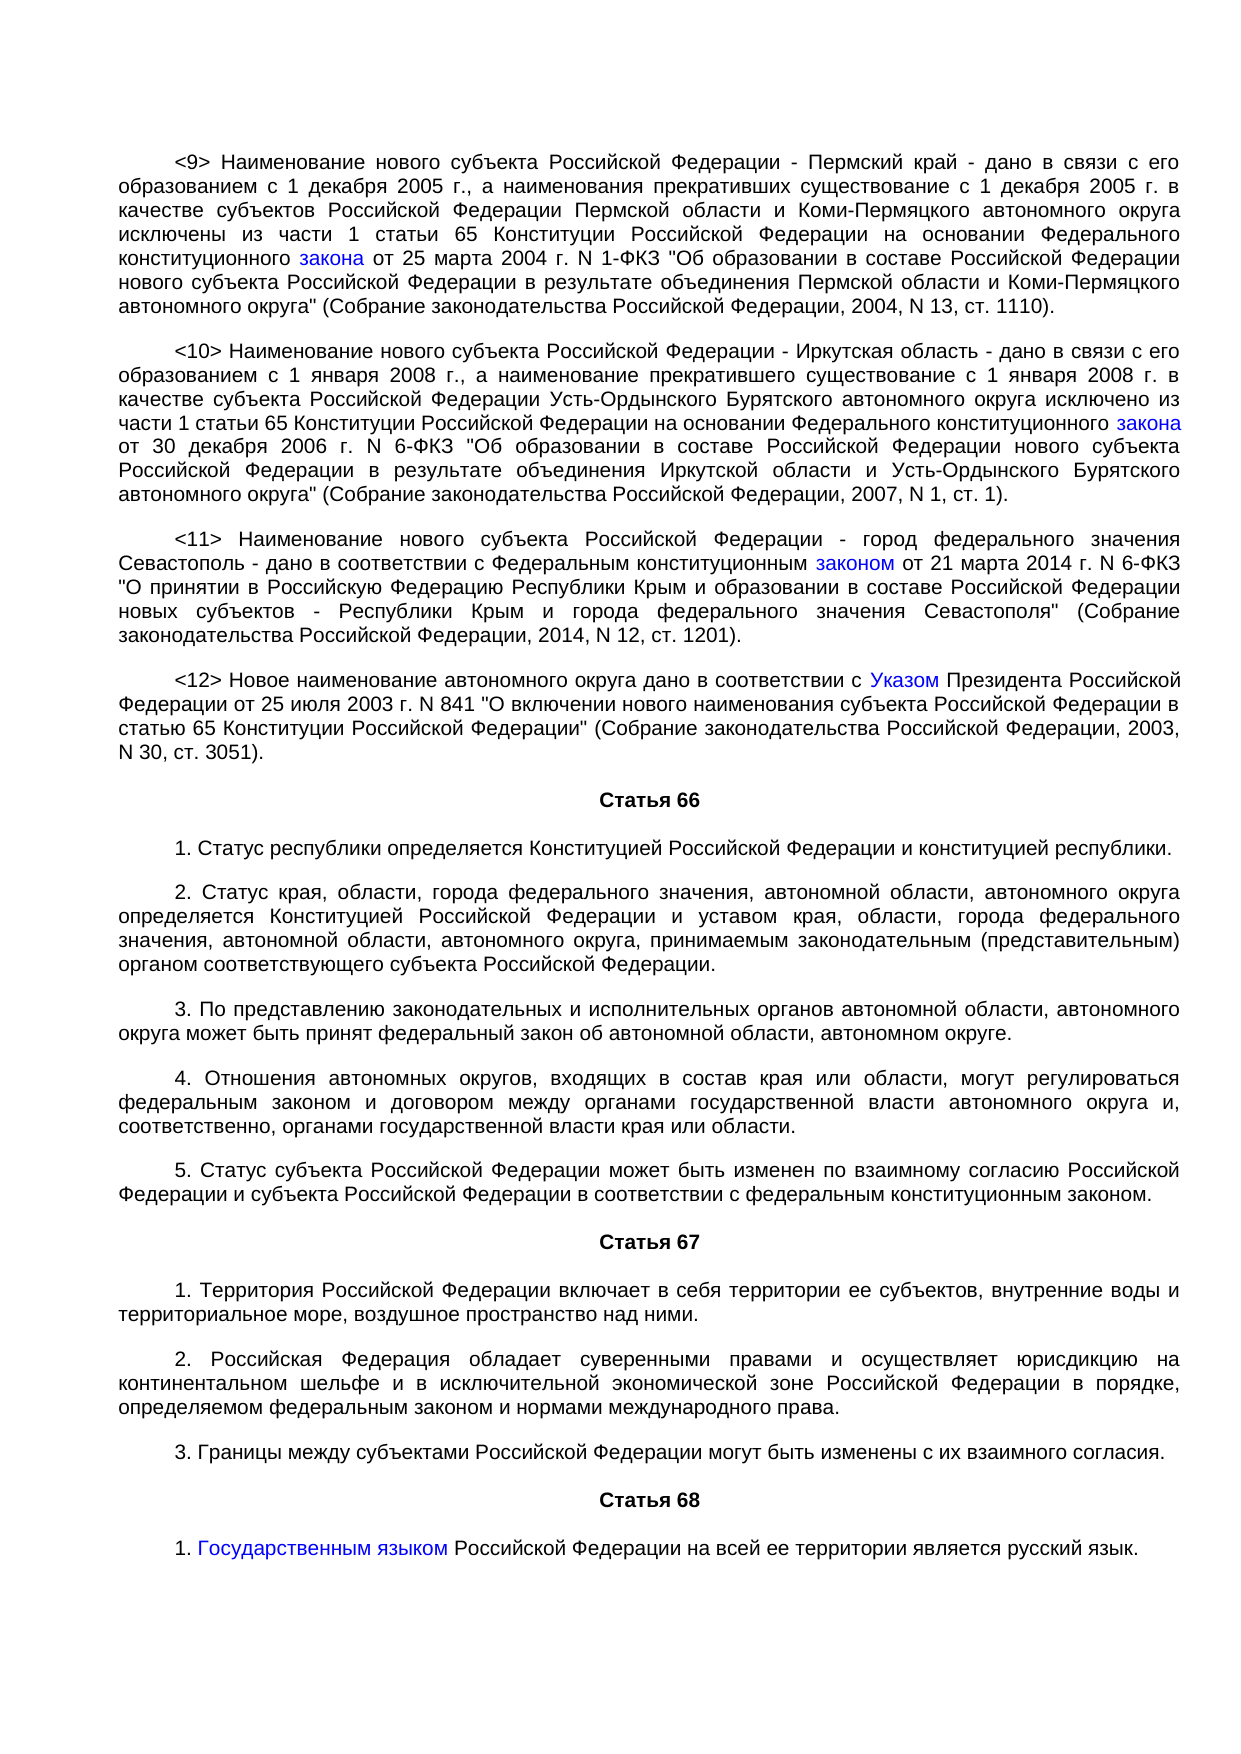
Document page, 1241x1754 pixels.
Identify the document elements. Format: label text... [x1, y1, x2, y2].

text 3. Границы между субъектами Российской Федерации могут быть изменены с их взаимного согласия. [118, 1439, 1181, 1463]
text <12> Новое наименование автономного округа дано в соответствии с Указом Президента Российской Федерации от 25 июля 2003 г. N 841 "О включении нового наименования субъекта Российской Федерации в статью 65 Конституции Российской Федерации" (Собрание законодательства Российской Федерации, 2003, N 30, ст. 3051). [118, 668, 1181, 763]
text 4. Отношения автономных округов, входящих в состав края или области, могут регулироваться федеральным законом и договором между органами государственной власти автономного округа и, соответственно, органами государственной власти края или области. [118, 1066, 1181, 1137]
text 1. Статус республики определяется Конституцией Российской Федерации и конституцией республики. [118, 835, 1181, 859]
text <11> Наименование нового субъекта Российской Федерации - город федерального значения Севастополь - дано в соответствии с Федеральным конституционным законом от 21 марта 2014 г. N 6-ФКЗ "О принятии в Российскую Федерацию Республики Крым и образовании в составе Российской Федерации новых субъектов - Республики Крым и города федерального значения Севастополя" (Собрание законодательства Российской Федерации, 2014, N 12, ст. 1201). [118, 527, 1181, 647]
text 5. Статус субъекта Российской Федерации может быть изменен по взаимному согласию Российской Федерации и субъекта Российской Федерации в соответствии с федеральным конституционным законом. [118, 1158, 1181, 1206]
text 3. По представлению законодательных и исполнительных органов автономной области, автономного округа может быть принят федеральный закон об автономной области, автономном округе. [118, 997, 1181, 1045]
text Статья 66 [118, 787, 1181, 811]
text 2. Российская Федерация обладает суверенными правами и осуществляет юрисдикцию на континентальном шельфе и в исключительной экономической зоне Российской Федерации в порядке, определяемом федеральным законом и нормами международного права. [118, 1347, 1181, 1419]
text 2. Статус края, области, города федерального значения, автономной области, автономного округа определяется Конституцией Российской Федерации и уставом края, области, города федерального значения, автономной области, автономного округа, принимаемым законодательным (представительным) органом соответствующего субъекта Российской Федерации. [118, 880, 1181, 976]
text Статья 68 [118, 1487, 1181, 1511]
text <10> Наименование нового субъекта Российской Федерации - Иркутская область - дано в связи с его образованием с 1 января 2008 г., а наименование прекратившего существование с 1 января 2008 г. в качестве субъекта Российской Федерации Усть-Ордынского Бурятского автономного округа исключено из части 1 статьи 65 Конституции Российской Федерации на основании Федерального конституционного закона от 30 декабря 2006 г. N 6-ФКЗ "Об образовании в составе Российской Федерации нового субъекта Российской Федерации в результате объединения Иркутской области и Усть-Ордынского Бурятского автономного округа" (Собрание законодательства Российской Федерации, 2007, N 1, ст. 1). [118, 338, 1181, 506]
text <9> Наименование нового субъекта Российской Федерации - Пермский край - дано в связи с его образованием с 1 декабря 2005 г., а наименования прекративших существование с 1 декабря 2005 г. в качестве субъектов Российской Федерации Пермской области и Коми-Пермяцкого автономного округа исключены из части 1 статьи 65 Конституции Российской Федерации на основании Федерального конституционного закона от 25 марта 2004 г. N 1-ФКЗ "Об образовании в составе Российской Федерации нового субъекта Российской Федерации в результате объединения Пермской области и Коми-Пермяцкого автономного округа" (Собрание законодательства Российской Федерации, 2004, N 13, ст. 1110). [118, 150, 1181, 318]
text 1. Государственным языком Российской Федерации на всей ее территории является русский язык. [118, 1535, 1181, 1559]
text 1. Территория Российской Федерации включает в себя территории ее субъектов, внутренние воды и территориальное море, воздушное пространство над ними. [118, 1278, 1181, 1326]
text Статья 67 [118, 1230, 1181, 1254]
